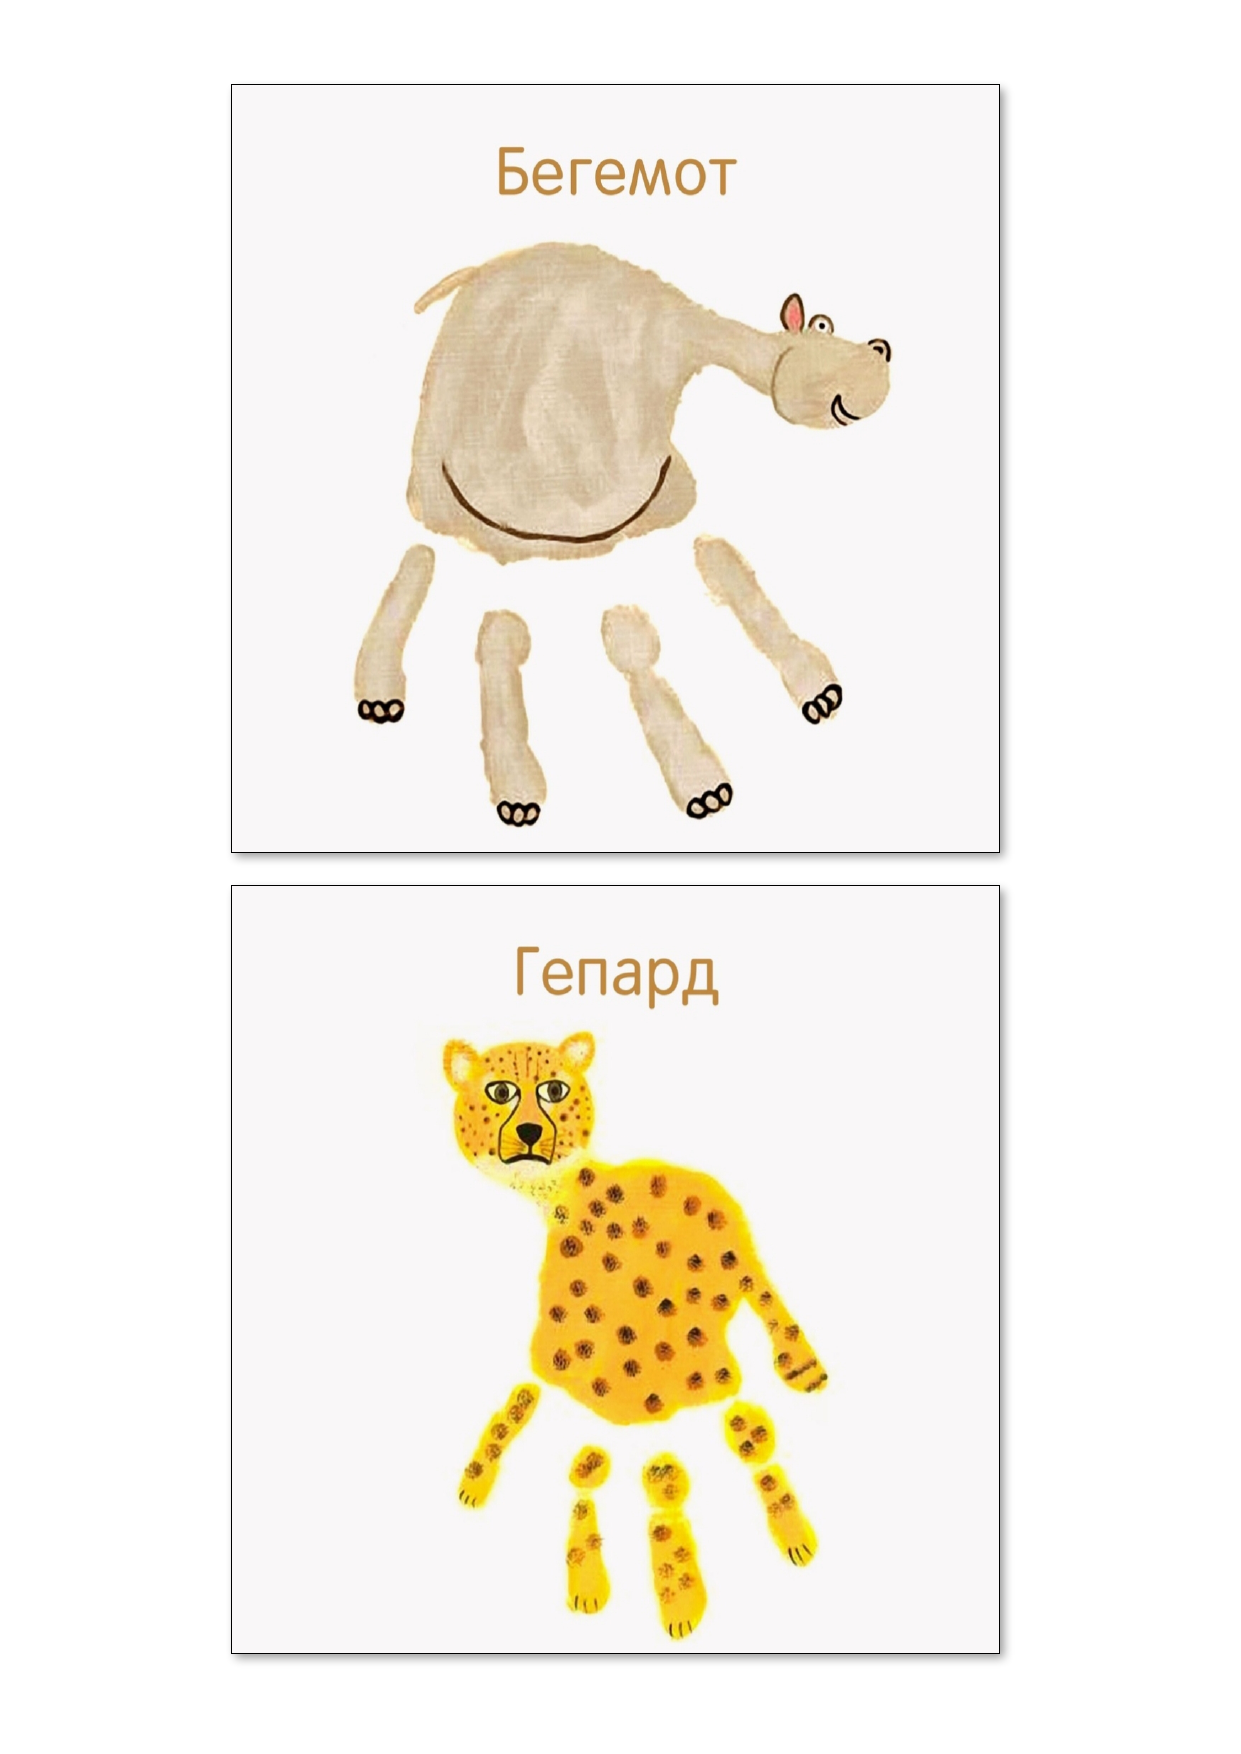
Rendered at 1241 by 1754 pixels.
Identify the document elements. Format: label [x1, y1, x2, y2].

picture [232, 85, 999, 852]
picture [232, 886, 999, 1653]
